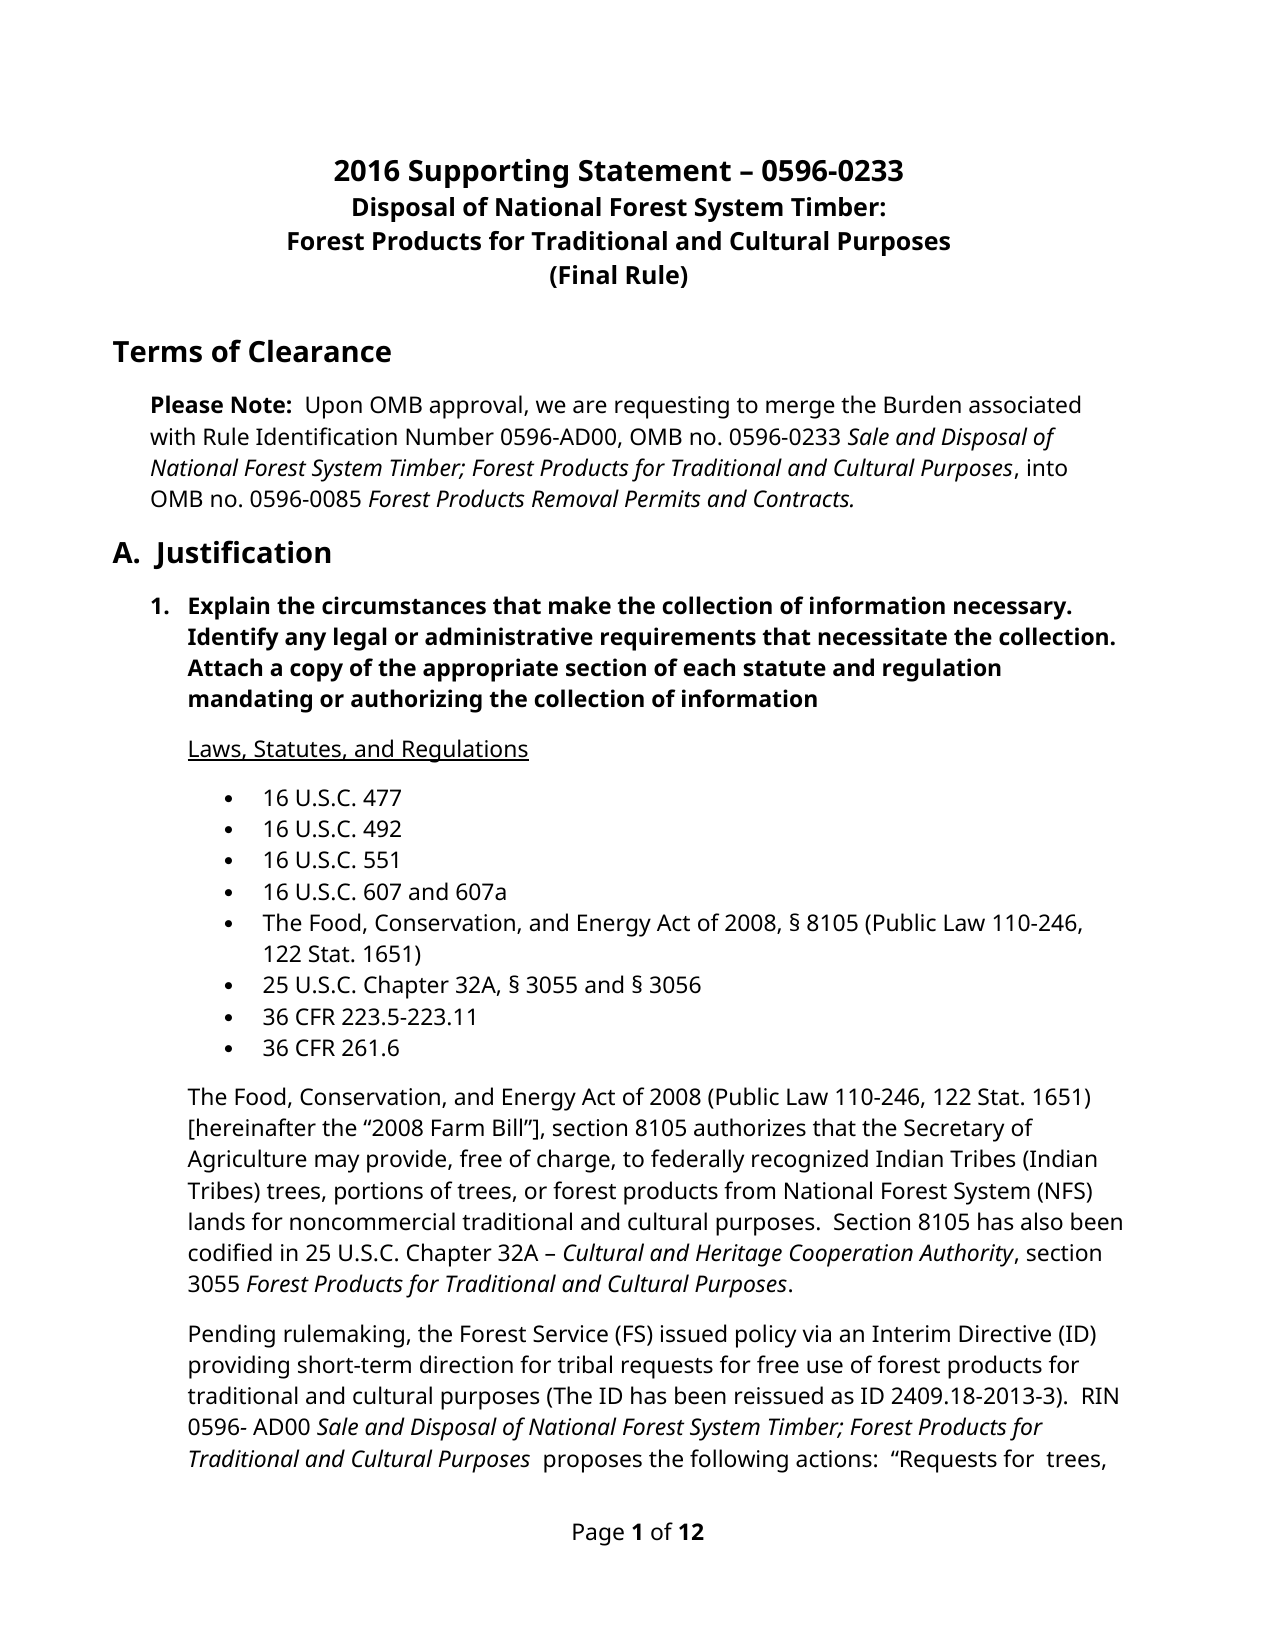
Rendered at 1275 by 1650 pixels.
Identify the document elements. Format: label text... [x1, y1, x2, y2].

list The Food, Conservation, and Energy Act of 2008, § 8105 (Public Law 110-246, 122 Stat. 1651) [225, 907, 1125, 969]
list 36 CFR 261.6 [225, 1032, 1125, 1063]
text 2016 Supporting Statement – 0596-0233 [112, 150, 1125, 190]
list Explain the circumstances that make the collection of information necessary. Identify any legal or administrative requirements that necessitate the collection. Attach a copy of the appropriate section of each statute and regulation mandating or authorizing the collection of information [150, 590, 1125, 715]
list 16 U.S.C. 477 [225, 782, 1125, 813]
text The Food, Conservation, and Energy Act of 2008 (Public Law 110-246, 122 Stat. 1651)[hereinafter the “2008 Farm Bill”], section 8105 authorizes that the Secretary of Agriculture may provide, free of charge, to federally recognized Indian Tribes (Indian Tribes) trees, portions of trees, or forest products from National Forest System (NFS) lands for noncommercial traditional and cultural purposes. Section 8105 has also been codified in 25 U.S.C. Chapter 32A – Cultural and Heritage Cooperation Authority, section 3055 Forest Products for Traditional and Cultural Purposes. [187, 1081, 1125, 1300]
list 36 CFR 223.5-223.11 [225, 1001, 1125, 1032]
list 16 U.S.C. 607 and 607a [225, 876, 1125, 907]
text Laws, Statutes, and Regulations [150, 733, 1125, 764]
text A. Justification [112, 532, 1125, 572]
text Please Note: Upon OMB approval, we are requesting to merge the Burden associated with Rule Identification Number 0596-AD00, OMB no. 0596-0233 Sale and Disposal of National Forest System Timber; Forest Products for Traditional and Cultural Purposes, into OMB no. 0596-0085 Forest Products Removal Permits and Contracts. [112, 389, 1125, 514]
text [187, 1318, 1125, 1474]
text Disposal of National Forest System Timber: [112, 190, 1125, 224]
list 16 U.S.C. 492 [225, 813, 1125, 844]
text (Final Rule) [112, 258, 1125, 292]
text Terms of Clearance [112, 332, 1125, 371]
list 16 U.S.C. 551 [225, 844, 1125, 876]
list 25 U.S.C. Chapter 32A, § 3055 and § 3056 [225, 969, 1125, 1001]
text Forest Products for Traditional and Cultural Purposes [112, 224, 1125, 258]
